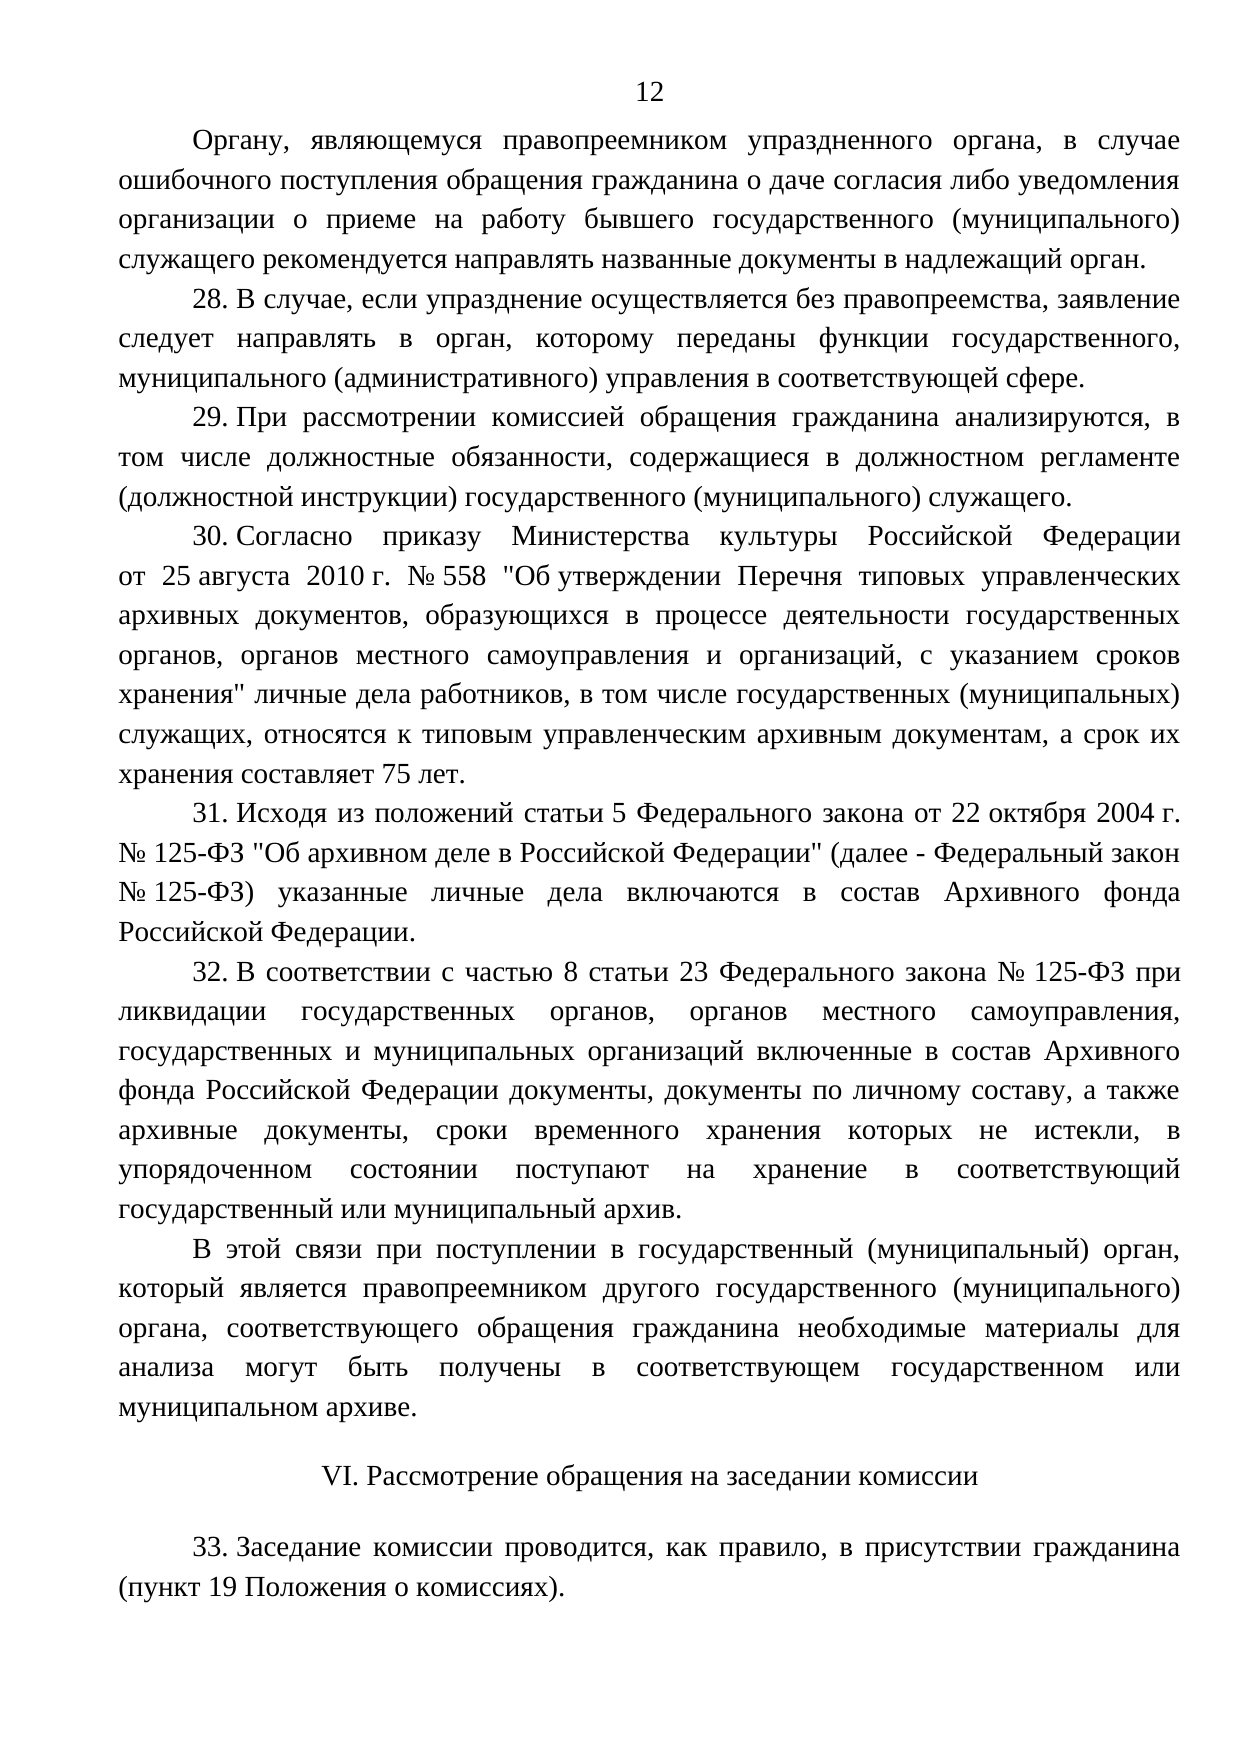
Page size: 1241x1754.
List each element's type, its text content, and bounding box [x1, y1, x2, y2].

text 28. В случае, если упразднение осуществляется без правопреемства, заявление следует направлять в орган, которому переданы функции государственного, муниципального (административного) управления в соответствующей сфере. [118, 276, 1181, 395]
text 32. В соответствии с частью 8 статьи 23 Федерального закона № 125-ФЗ при ликвидации государственных органов, органов местного самоуправления, государственных и муниципальных организаций включенные в состав Архивного фонда Российской Федерации документы, документы по личному составу, а также архивные документы, сроки временного хранения которых не истекли, в упорядоченном состоянии поступают на хранение в соответствующий государственный или муниципальный архив. [118, 949, 1181, 1226]
text 31. Исходя из положений статьи 5 Федерального закона от 22 октября . № 125-ФЗ "Об архивном деле в Российской Федерации" (далее - Федеральный закон № 125-ФЗ) указанные личные дела включаются в состав Архивного фонда Российской Федерации. [118, 791, 1181, 949]
text 30. Согласно приказу Министерства культуры Российской Федерации от 25 августа . № 558 "Об утверждении Перечня типовых управленческих архивных документов, образующихся в процессе деятельности государственных органов, органов местного самоуправления и организаций, с указанием сроков хранения" личные дела работников, в том числе государственных (муниципальных) служащих, относятся к типовым управленческим архивным документам, а срок их хранения составляет 75 лет. [118, 514, 1181, 791]
text 29. При рассмотрении комиссией обращения гражданина анализируются, в том числе должностные обязанности, содержащиеся в должностном регламенте (должностной инструкции) государственного (муниципального) служащего. [118, 395, 1181, 514]
text VI. Рассмотрение обращения на заседании комиссии [118, 1458, 1181, 1491]
text 33. Заседание комиссии проводится, как правило, в присутствии гражданина (пункт 19 Положения о комиссиях). [118, 1525, 1181, 1604]
text В этой связи при поступлении в государственный (муниципальный) орган, который является правопреемником другого государственного (муниципального) органа, соответствующего обращения гражданина необходимые материалы для анализа могут быть получены в соответствующем государственном или муниципальном архиве. [118, 1226, 1181, 1424]
text Органу, являющемуся правопреемником упраздненного органа, в случае ошибочного поступления обращения гражданина о даче согласия либо уведомления организации о приеме на работу бывшего государственного (муниципального) служащего рекомендуется направлять названные документы в надлежащий орган. [118, 118, 1181, 276]
